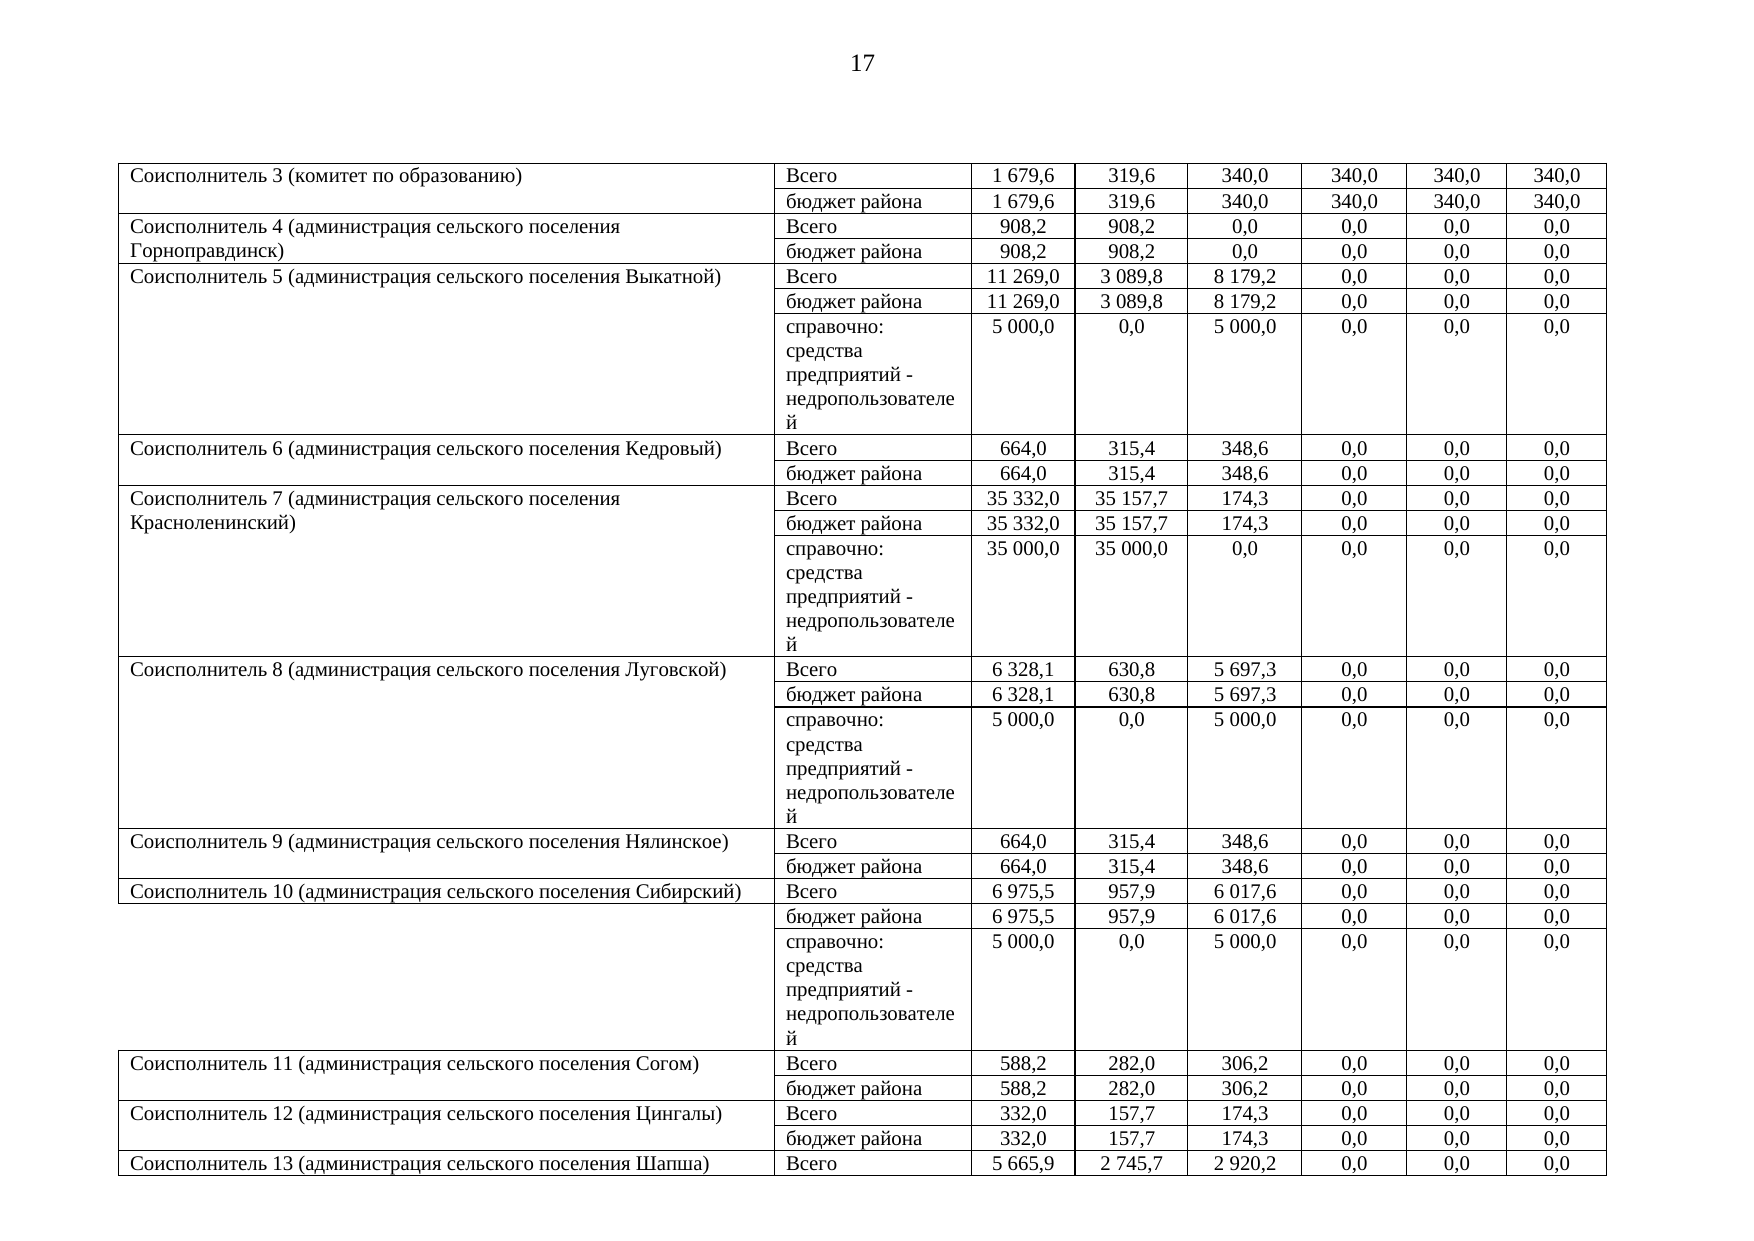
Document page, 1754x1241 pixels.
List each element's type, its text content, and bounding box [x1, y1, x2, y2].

table_cell 348,6 [1188, 854, 1301, 878]
table_cell 3 089,8 [1076, 289, 1187, 313]
table_cell 340,0 [1407, 189, 1506, 213]
table_cell 0,0 [1302, 314, 1406, 434]
table_cell 35 332,0 [972, 511, 1074, 535]
table_cell 664,0 [972, 829, 1074, 853]
table_cell Всего [775, 829, 971, 853]
table_cell 332,0 [972, 1126, 1074, 1150]
table_cell 0,0 [1507, 214, 1606, 238]
table_cell бюджет района [775, 511, 971, 535]
table_cell справочно: средства предприятий - недропользователей [775, 708, 971, 828]
table_cell 8 179,2 [1188, 264, 1301, 288]
table_cell справочно: средства предприятий - недропользователей [775, 314, 971, 434]
table_cell бюджет района [775, 1076, 971, 1100]
table_cell бюджет района [775, 854, 971, 878]
table_cell 0,0 [1302, 435, 1406, 459]
table_cell 0,0 [1407, 435, 1506, 459]
table_cell 0,0 [1302, 1101, 1406, 1125]
table_cell Всего [775, 657, 971, 681]
table_cell 5 000,0 [972, 708, 1074, 828]
table_cell 0,0 [1302, 854, 1406, 878]
table_cell 306,2 [1188, 1051, 1301, 1074]
table_cell 0,0 [1507, 929, 1606, 1049]
table_cell Соисполнитель 9 (администрация сельского поселения Нялинское) [119, 829, 774, 878]
table_cell Всего [775, 164, 971, 187]
table_cell 0,0 [1407, 854, 1506, 878]
table_cell 0,0 [1507, 682, 1606, 706]
table_cell 0,0 [1507, 854, 1606, 878]
table_cell 1 679,6 [972, 164, 1074, 187]
table_cell 0,0 [1302, 511, 1406, 535]
table_cell бюджет района [775, 189, 971, 213]
table_cell 3 089,8 [1076, 264, 1187, 288]
table_cell 6 017,6 [1188, 879, 1301, 903]
table_cell 340,0 [1407, 164, 1506, 187]
table_cell 0,0 [1407, 314, 1506, 434]
table_cell 348,6 [1188, 461, 1301, 484]
table_cell 174,3 [1188, 511, 1301, 535]
table_cell 35 157,7 [1076, 511, 1187, 535]
table_cell 5 000,0 [972, 314, 1074, 434]
table_cell 908,2 [1076, 214, 1187, 238]
table_cell Всего [775, 214, 971, 238]
table_cell бюджет района [775, 1126, 971, 1150]
table_cell 0,0 [1188, 214, 1301, 238]
table_cell 0,0 [1407, 708, 1506, 828]
table_cell 908,2 [1076, 239, 1187, 263]
table_cell 0,0 [1302, 879, 1406, 903]
table_cell 282,0 [1076, 1076, 1187, 1100]
table_cell 332,0 [972, 1101, 1074, 1125]
table_cell 174,3 [1188, 1126, 1301, 1150]
table_cell 174,3 [1188, 486, 1301, 510]
table_cell 0,0 [1407, 536, 1506, 656]
table_cell Соисполнитель 11 (администрация сельского поселения Согом) [119, 1051, 774, 1100]
table_cell 348,6 [1188, 829, 1301, 853]
table_cell 908,2 [972, 214, 1074, 238]
table_cell 664,0 [972, 854, 1074, 878]
table_cell 0,0 [1302, 929, 1406, 1049]
table_cell 5 665,9 [972, 1151, 1074, 1175]
table_cell 0,0 [1507, 1076, 1606, 1100]
table_cell 2 920,2 [1188, 1151, 1301, 1175]
table_cell Соисполнитель 4 (администрация сельского поселения Горноправдинск) [119, 214, 774, 263]
table_cell 0,0 [1407, 829, 1506, 853]
table_cell 0,0 [1407, 1076, 1506, 1100]
table_cell 0,0 [1302, 708, 1406, 828]
table_cell бюджет района [775, 461, 971, 484]
table_cell 0,0 [1507, 879, 1606, 903]
table_cell 6 017,6 [1188, 904, 1301, 928]
table_cell 0,0 [1407, 214, 1506, 238]
table_cell 315,4 [1076, 435, 1187, 459]
table_cell 664,0 [972, 461, 1074, 484]
table_cell бюджет района [775, 682, 971, 706]
table_cell 157,7 [1076, 1101, 1187, 1125]
table_cell 0,0 [1302, 1076, 1406, 1100]
table_cell Соисполнитель 10 (администрация сельского поселения Сибирский) [119, 879, 774, 903]
table_cell 0,0 [1407, 682, 1506, 706]
table_cell 282,0 [1076, 1051, 1187, 1074]
table_cell 6 975,5 [972, 904, 1074, 928]
table_cell 35 000,0 [1076, 536, 1187, 656]
table_cell 0,0 [1407, 657, 1506, 681]
table_cell 0,0 [1302, 829, 1406, 853]
table_cell 0,0 [1407, 1051, 1506, 1074]
table_cell 340,0 [1302, 164, 1406, 187]
table_cell 8 179,2 [1188, 289, 1301, 313]
table_cell 0,0 [1302, 486, 1406, 510]
table_cell Соисполнитель 8 (администрация сельского поселения Луговской) [119, 657, 774, 828]
table_cell 0,0 [1407, 1151, 1506, 1175]
table_cell 0,0 [1302, 657, 1406, 681]
table_cell 0,0 [1302, 536, 1406, 656]
table_cell 5 697,3 [1188, 657, 1301, 681]
table_cell Соисполнитель 3 (комитет по образованию) [119, 164, 774, 213]
table_cell 348,6 [1188, 435, 1301, 459]
table_cell 0,0 [1507, 314, 1606, 434]
table_cell 0,0 [1407, 879, 1506, 903]
table_cell 0,0 [1407, 486, 1506, 510]
table_cell 0,0 [1076, 708, 1187, 828]
table_cell 0,0 [1407, 1126, 1506, 1150]
table_cell 0,0 [1507, 264, 1606, 288]
table_cell 174,3 [1188, 1101, 1301, 1125]
table_cell 306,2 [1188, 1076, 1301, 1100]
table_cell 0,0 [1302, 461, 1406, 484]
table_cell 5 697,3 [1188, 682, 1301, 706]
table_cell 0,0 [1407, 461, 1506, 484]
table_cell 5 000,0 [1188, 708, 1301, 828]
table_cell 0,0 [1507, 1151, 1606, 1175]
table_cell Всего [775, 879, 971, 903]
table_cell 35 157,7 [1076, 486, 1187, 510]
table_cell 0,0 [1507, 486, 1606, 510]
table_cell Соисполнитель 12 (администрация сельского поселения Цингалы) [119, 1101, 774, 1150]
table_cell 35 000,0 [972, 536, 1074, 656]
table_cell 35 332,0 [972, 486, 1074, 510]
table_cell 0,0 [1302, 239, 1406, 263]
table_cell 0,0 [1507, 1101, 1606, 1125]
table_cell 0,0 [1302, 289, 1406, 313]
table_cell 588,2 [972, 1076, 1074, 1100]
table_cell 0,0 [1302, 682, 1406, 706]
table_cell 0,0 [1407, 289, 1506, 313]
table_cell бюджет района [775, 289, 971, 313]
table_cell 11 269,0 [972, 264, 1074, 288]
table_cell 0,0 [1507, 289, 1606, 313]
table_cell 630,8 [1076, 682, 1187, 706]
table_cell 5 000,0 [1188, 314, 1301, 434]
table_cell 0,0 [1407, 904, 1506, 928]
table_cell Всего [775, 1101, 971, 1125]
table_cell 0,0 [1302, 264, 1406, 288]
table_cell 0,0 [1507, 708, 1606, 828]
table_cell 0,0 [1507, 511, 1606, 535]
table_cell 6 328,1 [972, 682, 1074, 706]
table_cell 0,0 [1507, 239, 1606, 263]
table_cell 957,9 [1076, 904, 1187, 928]
table_cell 2 745,7 [1076, 1151, 1187, 1175]
table_cell 0,0 [1507, 536, 1606, 656]
table_cell 0,0 [1507, 461, 1606, 484]
table_cell 0,0 [1188, 536, 1301, 656]
table_cell 0,0 [1407, 239, 1506, 263]
table_cell 6 975,5 [972, 879, 1074, 903]
table_cell 315,4 [1076, 854, 1187, 878]
table_cell 957,9 [1076, 879, 1187, 903]
table_cell 0,0 [1076, 929, 1187, 1049]
table_cell 0,0 [1407, 511, 1506, 535]
table_cell 0,0 [1507, 1051, 1606, 1074]
table_cell 319,6 [1076, 189, 1187, 213]
table_cell Соисполнитель 7 (администрация сельского поселения Красноленинский) [119, 486, 774, 656]
table_cell Всего [775, 1151, 971, 1175]
table_cell 319,6 [1076, 164, 1187, 187]
table_cell 315,4 [1076, 829, 1187, 853]
table_cell 340,0 [1507, 164, 1606, 187]
table_cell справочно: средства предприятий - недропользователей [775, 929, 971, 1049]
table_cell 0,0 [1407, 929, 1506, 1049]
table_cell Всего [775, 486, 971, 510]
table_cell 0,0 [1507, 829, 1606, 853]
table_cell 0,0 [1302, 1051, 1406, 1074]
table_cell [119, 1151, 774, 1175]
table_cell 5 000,0 [1188, 929, 1301, 1049]
table_cell 0,0 [1507, 657, 1606, 681]
table_cell 340,0 [1302, 189, 1406, 213]
table_cell 157,7 [1076, 1126, 1187, 1150]
table_cell Всего [775, 435, 971, 459]
table_cell 908,2 [972, 239, 1074, 263]
table_cell 0,0 [1507, 904, 1606, 928]
table_cell 1 679,6 [972, 189, 1074, 213]
table_cell 0,0 [1407, 1101, 1506, 1125]
table_cell 588,2 [972, 1051, 1074, 1074]
table_cell 630,8 [1076, 657, 1187, 681]
table_cell Соисполнитель 6 (администрация сельского поселения Кедровый) [119, 435, 774, 484]
table_cell 340,0 [1507, 189, 1606, 213]
table_cell бюджет района [775, 239, 971, 263]
table_cell 0,0 [1076, 314, 1187, 434]
table_cell Соисполнитель 5 (администрация сельского поселения Выкатной) [119, 264, 774, 434]
table_cell 340,0 [1188, 189, 1301, 213]
table_cell 0,0 [1302, 214, 1406, 238]
table_cell 0,0 [1302, 1151, 1406, 1175]
table_cell 6 328,1 [972, 657, 1074, 681]
table_cell 0,0 [1507, 1126, 1606, 1150]
table_cell 340,0 [1188, 164, 1301, 187]
table_cell 5 000,0 [972, 929, 1074, 1049]
table_cell 0,0 [1302, 904, 1406, 928]
table_cell 664,0 [972, 435, 1074, 459]
table_cell 0,0 [1407, 264, 1506, 288]
table_cell Всего [775, 264, 971, 288]
table_cell 11 269,0 [972, 289, 1074, 313]
table_cell 315,4 [1076, 461, 1187, 484]
table_cell 0,0 [1188, 239, 1301, 263]
table_cell Всего [775, 1051, 971, 1074]
table_cell 0,0 [1302, 1126, 1406, 1150]
table_cell справочно: средства предприятий - недропользователей [775, 536, 971, 656]
table_cell бюджет района [775, 904, 971, 928]
table_cell 0,0 [1507, 435, 1606, 459]
